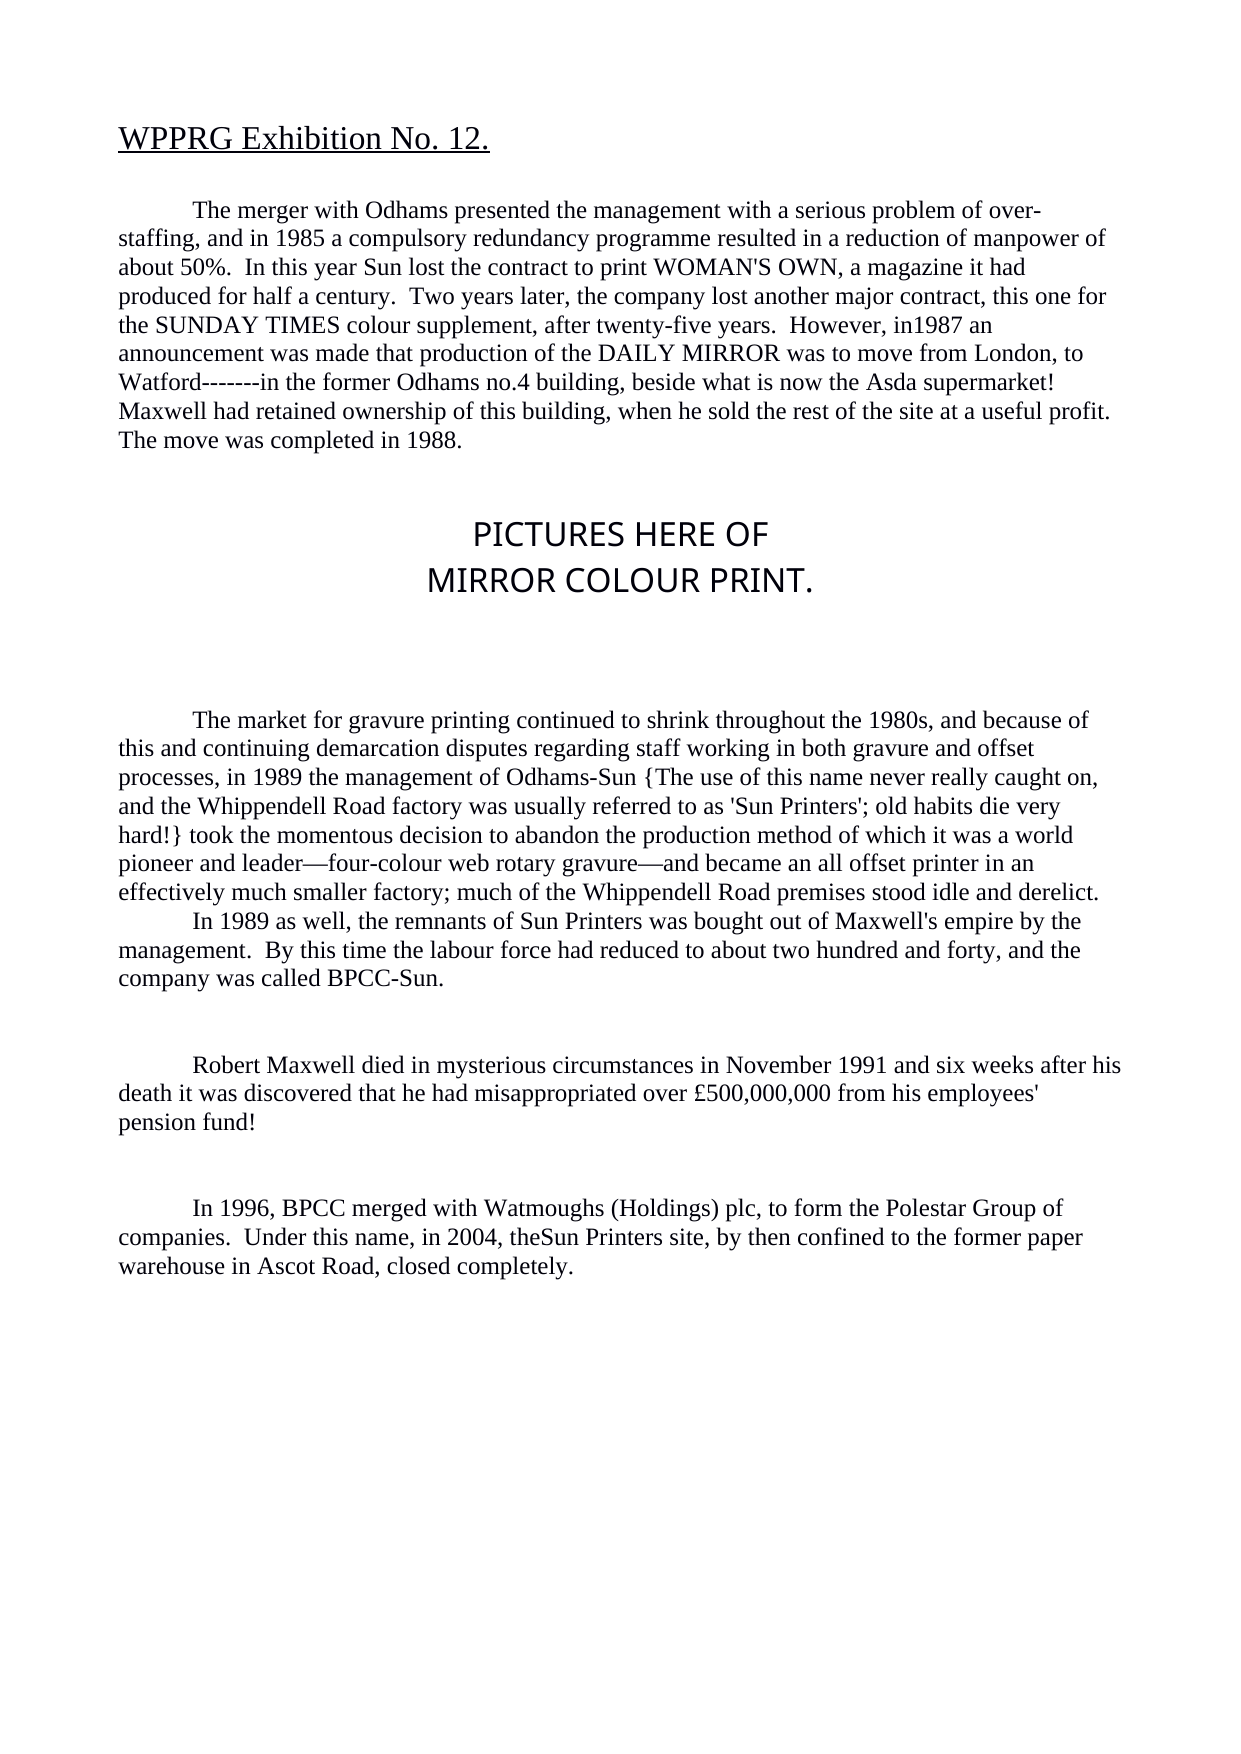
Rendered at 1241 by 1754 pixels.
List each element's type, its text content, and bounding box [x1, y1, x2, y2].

text The market for gravure printing continued to shrink throughout the 1980s, and because of this and continuing demarcation disputes regarding staff working in both gravure and offset processes, in 1989 the management of Odhams-Sun {The use of this name never really caught on, and the Whippendell Road factory was usually referred to as 'Sun Printers'; old habits die very hard!} took the momentous decision to abandon the production method of which it was a world pioneer and leader—four-colour web rotary gravure—and became an all offset printer in an effectively much smaller factory; much of the Whippendell Road premises stood idle and derelict. [118, 705, 1122, 906]
text In 1996, BPCC merged with Watmoughs (Holdings) plc, to form the Polestar Group of companies. Under this name, in 2004, theSun Printers site, by then confined to the former paper warehouse in Ascot Road, closed completely. [118, 1193, 1122, 1280]
text PICTURES HERE OF [118, 511, 1122, 556]
text MIRROR COLOUR PRINT. [118, 556, 1122, 602]
text The merger with Odhams presented the management with a serious problem of over-staffing, and in 1985 a compulsory redundancy programme resulted in a reduction of manpower of about 50%. In this year Sun lost the contract to print WOMAN'S OWN, a magazine it had produced for half a century. Two years later, the company lost another major contract, this one for the SUNDAY TIMES colour supplement, after twenty-five years. However, in1987 an announcement was made that production of the DAILY MIRROR was to move from London, to Watford-------in the former Odhams no.4 building, beside what is now the Asda supermarket! Maxwell had retained ownership of this building, when he sold the rest of the site at a useful profit. [118, 195, 1122, 425]
text In 1989 as well, the remnants of Sun Printers was bought out of Maxwell's empire by the management. By this time the labour force had reduced to about two hundred and forty, and the company was called BPCC-Sun. [118, 906, 1122, 992]
text The move was completed in 1988. [118, 425, 1122, 453]
text WPPRG Exhibition No. 12. [118, 118, 1122, 156]
text Robert Maxwell died in mysterious circumstances in November 1991 and six weeks after his death it was discovered that he had misappropriated over £500,000,000 from his employees' pension fund! [118, 1050, 1122, 1136]
